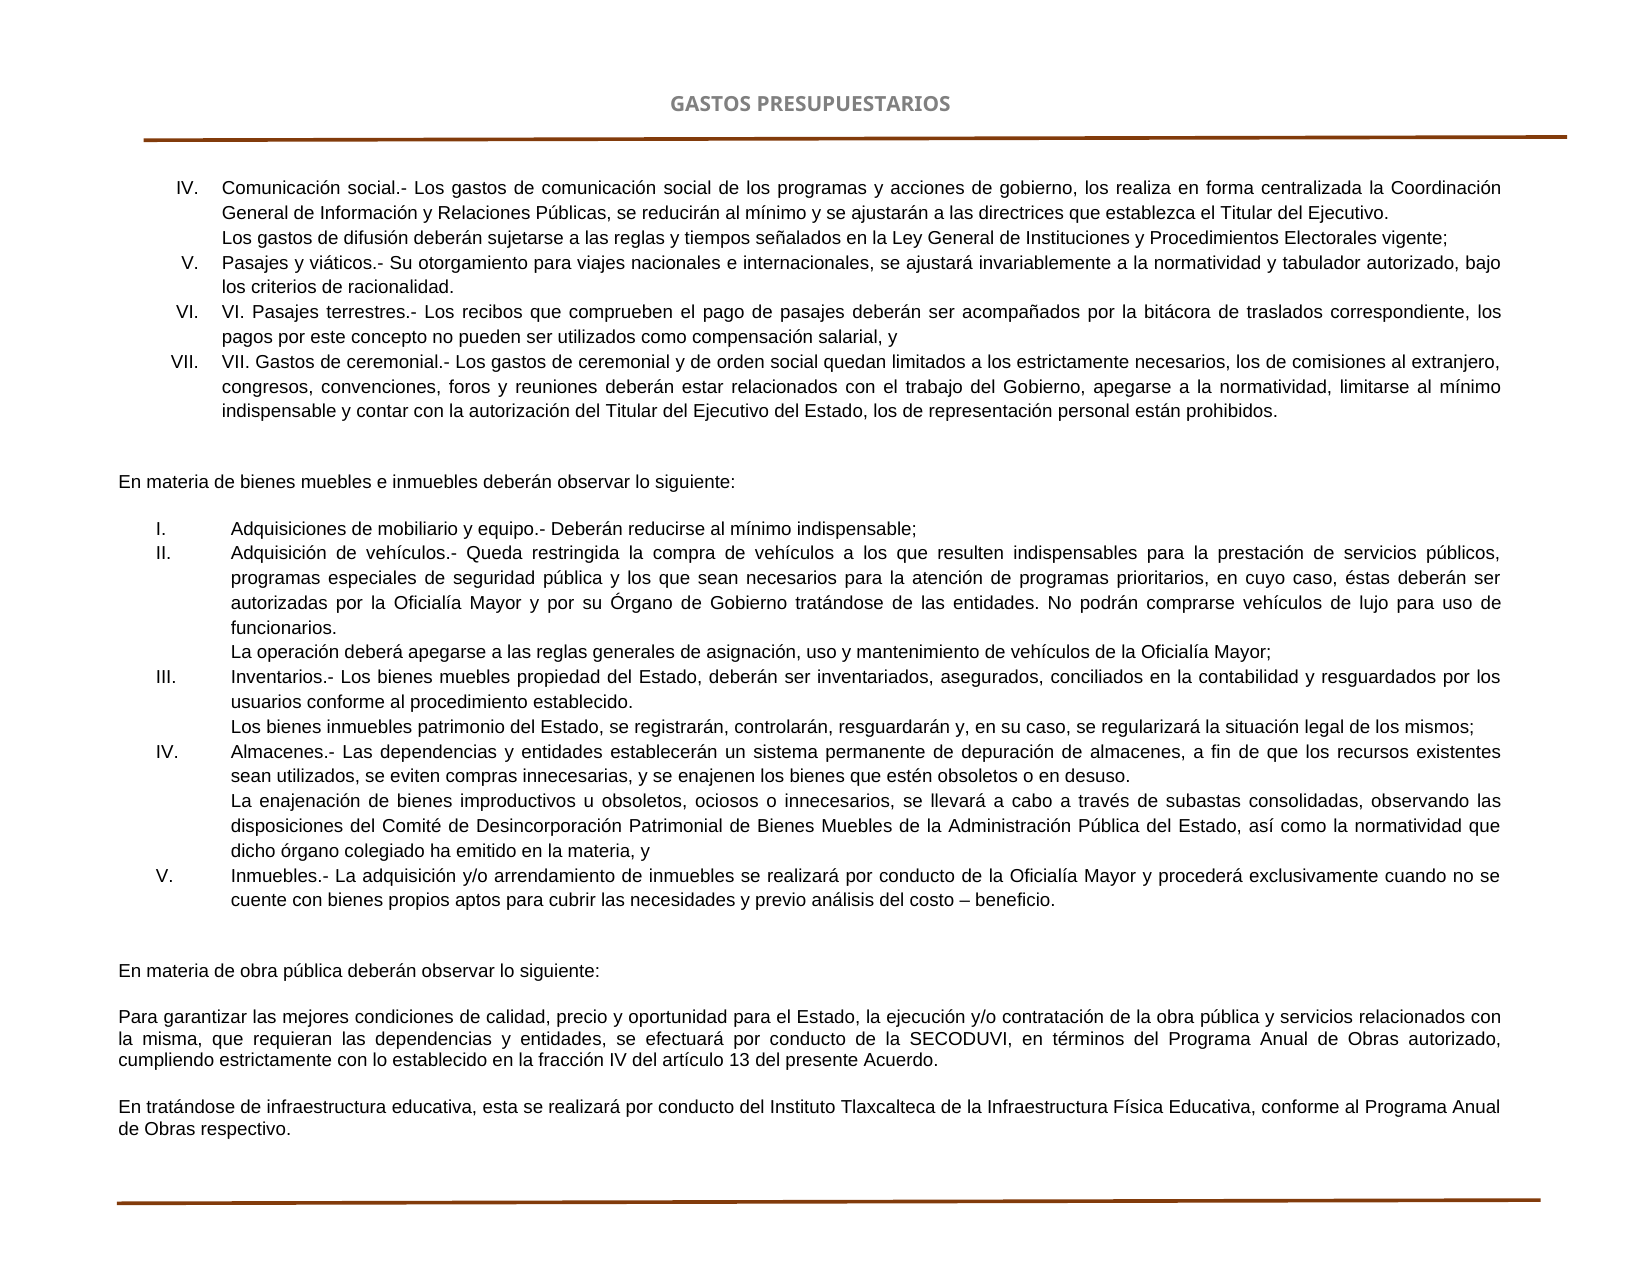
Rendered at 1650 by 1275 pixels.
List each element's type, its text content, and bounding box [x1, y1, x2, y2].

list Pasajes y viáticos.- Su otorgamiento para viajes nacionales e internacionales, se ajustará invariablemente a la normatividad y tabulador autorizado, bajo los criterios de racionalidad. [199, 252, 1502, 298]
list La operación deberá apegarse a las reglas generales de asignación, uso y mantenimiento de vehículos de la Oficialía Mayor; [231, 641, 1502, 663]
list Comunicación social.- Los gastos de comunicación social de los programas y acciones de gobierno, los realiza en forma centralizada la Coordinación General de Información y Relaciones Públicas, se reducirán al mínimo y se ajustarán a las directrices que establezca el Titular del Ejecutivo. [199, 177, 1502, 223]
list VII. Gastos de ceremonial.- Los gastos de ceremonial y de orden social quedan limitados a los estrictamente necesarios, los de comisiones al extranjero, congresos, convenciones, foros y reuniones deberán estar relacionados con el trabajo del Gobierno, apegarse a la normatividad, limitarse al mínimo indispensable y contar con la autorización del Titular del Ejecutivo del Estado, los de representación personal están prohibidos. [199, 351, 1502, 422]
text En materia de bienes muebles e inmuebles deberán observar lo siguiente: [118, 471, 1502, 492]
list Inmuebles.- La adquisición y/o arrendamiento de inmuebles se realizará por conducto de la Oficialía Mayor y procederá exclusivamente cuando no se cuente con bienes propios aptos para cubrir las necesidades y previo análisis del costo – beneficio. [156, 864, 1502, 911]
list Almacenes.- Las dependencias y entidades establecerán un sistema permanente de depuración de almacenes, a fin de que los recursos existentes sean utilizados, se eviten compras innecesarias, y se enajenen los bienes que estén obsoletos o en desuso. [156, 740, 1502, 787]
list Los bienes inmuebles patrimonio del Estado, se registrarán, controlarán, resguardarán y, en su caso, se regularizará la situación legal de los mismos; [231, 716, 1502, 737]
list Inventarios.- Los bienes muebles propiedad del Estado, deberán ser inventariados, asegurados, conciliados en la contabilidad y resguardados por los usuarios conforme al procedimiento establecido. [156, 666, 1502, 712]
list Los gastos de difusión deberán sujetarse a las reglas y tiempos señalados en la Ley General de Instituciones y Procedimientos Electorales vigente; [222, 227, 1502, 248]
list Adquisición de vehículos.- Queda restringida la compra de vehículos a los que resulten indispensables para la prestación de servicios públicos, programas especiales de seguridad pública y los que sean necesarios para la atención de programas prioritarios, en cuyo caso, éstas deberán ser autorizadas por la Oficialía Mayor y por su Órgano de Gobierno tratándose de las entidades. No podrán comprarse vehículos de lujo para uso de funcionarios. [156, 542, 1502, 638]
text En tratándose de infraestructura educativa, esta se realizará por conducto del Instituto Tlaxcalteca de la Infraestructura Física Educativa, conforme al Programa Anual de Obras respectivo. [118, 1096, 1502, 1139]
list Adquisiciones de mobiliario y equipo.- Deberán reducirse al mínimo indispensable; [156, 517, 1502, 539]
list VI. Pasajes terrestres.- Los recibos que comprueben el pago de pasajes deberán ser acompañados por la bitácora de traslados correspondiente, los pagos por este concepto no pueden ser utilizados como compensación salarial, y [199, 301, 1502, 347]
text Para garantizar las mejores condiciones de calidad, precio y oportunidad para el Estado, la ejecución y/o contratación de la obra pública y servicios relacionados con la misma, que requieran las dependencias y entidades, se efectuará por conducto de la SECODUVI, en términos del Programa Anual de Obras autorizado, cumpliendo estrictamente con lo establecido en la fracción IV del artículo 13 del presente Acuerdo. [118, 1006, 1502, 1071]
list La enajenación de bienes improductivos u obsoletos, ociosos o innecesarios, se llevará a cabo a través de subastas consolidadas, observando las disposiciones del Comité de Desincorporación Patrimonial de Bienes Muebles de la Administración Pública del Estado, así como la normatividad que dicho órgano colegiado ha emitido en la materia, y [231, 790, 1502, 861]
text En materia de obra pública deberán observar lo siguiente: [118, 959, 1502, 981]
